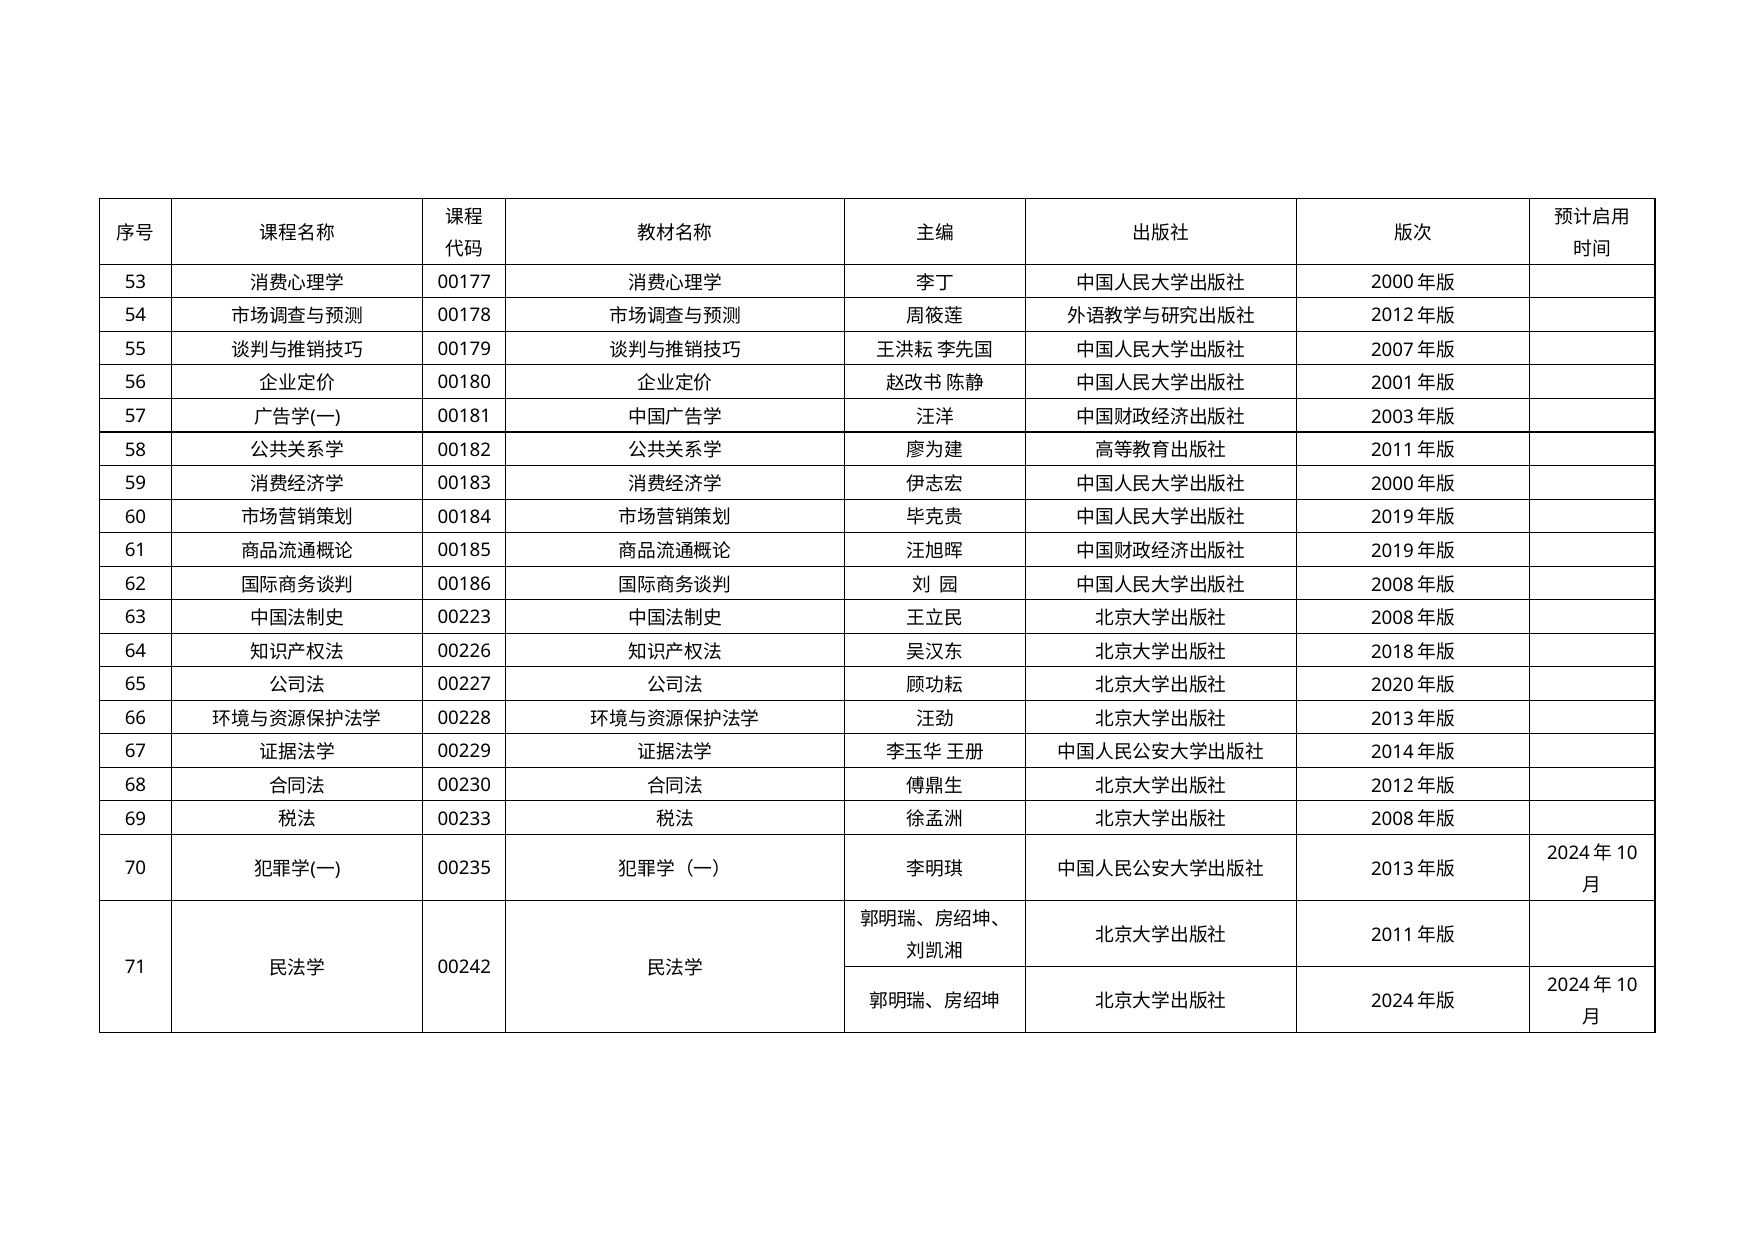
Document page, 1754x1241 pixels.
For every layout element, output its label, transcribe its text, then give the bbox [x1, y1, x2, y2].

table_cell 北京大学出版社 [1026, 701, 1296, 733]
table_cell 市场营销策划 [172, 500, 422, 532]
table_cell 廖为建 [845, 433, 1025, 465]
table_cell [1530, 500, 1654, 532]
table_header 版次 [1297, 199, 1529, 264]
table_cell 59 [100, 466, 171, 498]
table_cell 北京大学出版社 [1026, 801, 1296, 834]
table_cell 2011年版 [1297, 433, 1529, 465]
table_cell 中国人民大学出版社 [1026, 332, 1296, 364]
table_cell 2000年版 [1297, 466, 1529, 498]
table_cell 消费心理学 [172, 265, 422, 297]
table_cell 70 [100, 835, 171, 900]
table_cell 69 [100, 801, 171, 834]
table_cell 55 [100, 332, 171, 364]
table_cell 中国财政经济出版社 [1026, 533, 1296, 566]
table_cell 合同法 [506, 768, 844, 800]
table_cell 公共关系学 [506, 433, 844, 465]
table_cell 00186 [423, 567, 505, 599]
table_cell [1530, 433, 1654, 465]
table_header 出版社 [1026, 199, 1296, 264]
table_cell 00183 [423, 466, 505, 498]
table_cell 消费经济学 [506, 466, 844, 498]
table_header 主编 [845, 199, 1025, 264]
table_cell 傅鼎生 [845, 768, 1025, 800]
table_cell 王立民 [845, 600, 1025, 633]
table_cell 00181 [423, 399, 505, 431]
table_cell 中国财政经济出版社 [1026, 399, 1296, 431]
table_cell 周筱莲 [845, 298, 1025, 331]
table_cell 2008年版 [1297, 801, 1529, 834]
table_cell 65 [100, 667, 171, 700]
table_cell 2011年版 [1297, 901, 1529, 966]
table_cell 2001年版 [1297, 365, 1529, 398]
table_cell 00242 [423, 901, 505, 1032]
table_cell 中国人民大学出版社 [1026, 466, 1296, 498]
table_cell 徐孟洲 [845, 801, 1025, 834]
table_cell 中国人民公安大学出版社 [1026, 734, 1296, 767]
table_cell 李玉华 王册 [845, 734, 1025, 767]
table_cell 2024年10月 [1530, 967, 1654, 1032]
table_cell 中国人民公安大学出版社 [1026, 835, 1296, 900]
table_cell 63 [100, 600, 171, 633]
table_cell 国际商务谈判 [172, 567, 422, 599]
table_cell 2012年版 [1297, 298, 1529, 331]
table_cell 2013年版 [1297, 835, 1529, 900]
table_cell 犯罪学(一) [172, 835, 422, 900]
table_cell 伊志宏 [845, 466, 1025, 498]
table_cell 民法学 [506, 901, 844, 1032]
table_cell [1530, 600, 1654, 633]
table_cell 公共关系学 [172, 433, 422, 465]
table_cell 2007年版 [1297, 332, 1529, 364]
table_cell 00182 [423, 433, 505, 465]
table_cell [1530, 466, 1654, 498]
table_cell 谈判与推销技巧 [506, 332, 844, 364]
table_cell 2020年版 [1297, 667, 1529, 700]
table_cell 62 [100, 567, 171, 599]
table_cell 56 [100, 365, 171, 398]
table_cell [1530, 298, 1654, 331]
table_cell 53 [100, 265, 171, 297]
table_cell 2003年版 [1297, 399, 1529, 431]
table_cell [1530, 634, 1654, 666]
table_cell 北京大学出版社 [1026, 967, 1296, 1032]
table_cell 00227 [423, 667, 505, 700]
table_cell [1530, 265, 1654, 297]
table_cell 汪劲 [845, 701, 1025, 733]
table_cell 证据法学 [506, 734, 844, 767]
table_cell 中国人民大学出版社 [1026, 500, 1296, 532]
table_cell 刘 园 [845, 567, 1025, 599]
table_cell 郭明瑞、房绍坤 [845, 967, 1025, 1032]
table_cell 2013年版 [1297, 701, 1529, 733]
table_cell 中国法制史 [506, 600, 844, 633]
table_cell 中国人民大学出版社 [1026, 567, 1296, 599]
table_cell 67 [100, 734, 171, 767]
table_cell 谈判与推销技巧 [172, 332, 422, 364]
table_cell 00235 [423, 835, 505, 900]
table_cell [1530, 667, 1654, 700]
table_cell 中国广告学 [506, 399, 844, 431]
table_cell 企业定价 [172, 365, 422, 398]
table_cell 汪洋 [845, 399, 1025, 431]
table_cell 广告学(一) [172, 399, 422, 431]
table_cell 2000年版 [1297, 265, 1529, 297]
table_cell 00185 [423, 533, 505, 566]
table_header 课程 代码 [423, 199, 505, 264]
table_cell 66 [100, 701, 171, 733]
table_cell [1530, 734, 1654, 767]
table_cell 中国法制史 [172, 600, 422, 633]
table_cell 犯罪学（一） [506, 835, 844, 900]
table_cell 国际商务谈判 [506, 567, 844, 599]
table_cell 00230 [423, 768, 505, 800]
table_cell 企业定价 [506, 365, 844, 398]
table_cell 北京大学出版社 [1026, 901, 1296, 966]
table_cell [1530, 399, 1654, 431]
table_cell 2024年版 [1297, 967, 1529, 1032]
table_cell 北京大学出版社 [1026, 634, 1296, 666]
table_cell 李明琪 [845, 835, 1025, 900]
table_cell 北京大学出版社 [1026, 600, 1296, 633]
table_cell 郭明瑞、房绍坤、刘凯湘 [845, 901, 1025, 966]
table_cell 环境与资源保护法学 [172, 701, 422, 733]
table_cell 60 [100, 500, 171, 532]
table_cell 北京大学出版社 [1026, 768, 1296, 800]
table_cell [1530, 533, 1654, 566]
table_cell 2019年版 [1297, 533, 1529, 566]
table_cell 税法 [506, 801, 844, 834]
table_cell 汪旭晖 [845, 533, 1025, 566]
table_cell 00184 [423, 500, 505, 532]
table_cell 68 [100, 768, 171, 800]
table_header 课程名称 [172, 199, 422, 264]
table_cell 00223 [423, 600, 505, 633]
table_cell [1530, 901, 1654, 966]
table_cell 消费经济学 [172, 466, 422, 498]
table_cell 61 [100, 533, 171, 566]
table_header 序号 [100, 199, 171, 264]
table_cell 高等教育出版社 [1026, 433, 1296, 465]
table_header 教材名称 [506, 199, 844, 264]
table_cell 00179 [423, 332, 505, 364]
table_cell 税法 [172, 801, 422, 834]
table_cell 00229 [423, 734, 505, 767]
table_cell 环境与资源保护法学 [506, 701, 844, 733]
table_cell 00180 [423, 365, 505, 398]
table_cell [1530, 701, 1654, 733]
table_cell 00226 [423, 634, 505, 666]
table_cell 市场营销策划 [506, 500, 844, 532]
table_cell 公司法 [506, 667, 844, 700]
table_cell 消费心理学 [506, 265, 844, 297]
table_cell 54 [100, 298, 171, 331]
table_cell 商品流通概论 [506, 533, 844, 566]
table_cell 2014年版 [1297, 734, 1529, 767]
table_cell [1530, 365, 1654, 398]
table_cell 71 [100, 901, 171, 1032]
table_cell 00233 [423, 801, 505, 834]
table_cell 公司法 [172, 667, 422, 700]
table_cell 赵改书 陈静 [845, 365, 1025, 398]
table_cell 外语教学与研究出版社 [1026, 298, 1296, 331]
table_cell 顾功耘 [845, 667, 1025, 700]
table_cell [1530, 332, 1654, 364]
table_cell 2008年版 [1297, 567, 1529, 599]
table_cell 00178 [423, 298, 505, 331]
table_cell 64 [100, 634, 171, 666]
table_cell [1530, 567, 1654, 599]
table_cell 北京大学出版社 [1026, 667, 1296, 700]
table_cell 58 [100, 433, 171, 465]
table_cell 李丁 [845, 265, 1025, 297]
table_cell 中国人民大学出版社 [1026, 365, 1296, 398]
table_cell 王洪耘 李先国 [845, 332, 1025, 364]
table_cell [1530, 768, 1654, 800]
table_cell 证据法学 [172, 734, 422, 767]
table_cell 合同法 [172, 768, 422, 800]
table_cell 57 [100, 399, 171, 431]
table_cell 知识产权法 [172, 634, 422, 666]
table_cell 毕克贵 [845, 500, 1025, 532]
table_header 预计启用 时间 [1530, 199, 1654, 264]
table_cell 00177 [423, 265, 505, 297]
table_cell 2012年版 [1297, 768, 1529, 800]
table_cell 2019年版 [1297, 500, 1529, 532]
table_cell 知识产权法 [506, 634, 844, 666]
table_cell 商品流通概论 [172, 533, 422, 566]
table_cell 吴汉东 [845, 634, 1025, 666]
table_cell 市场调查与预测 [172, 298, 422, 331]
table_cell [1530, 801, 1654, 834]
table_cell 00228 [423, 701, 505, 733]
table_cell 市场调查与预测 [506, 298, 844, 331]
table_cell 2024年10月 [1530, 835, 1654, 900]
table_cell 2018年版 [1297, 634, 1529, 666]
table_cell 中国人民大学出版社 [1026, 265, 1296, 297]
table_cell 2008年版 [1297, 600, 1529, 633]
table_cell 民法学 [172, 901, 422, 1032]
